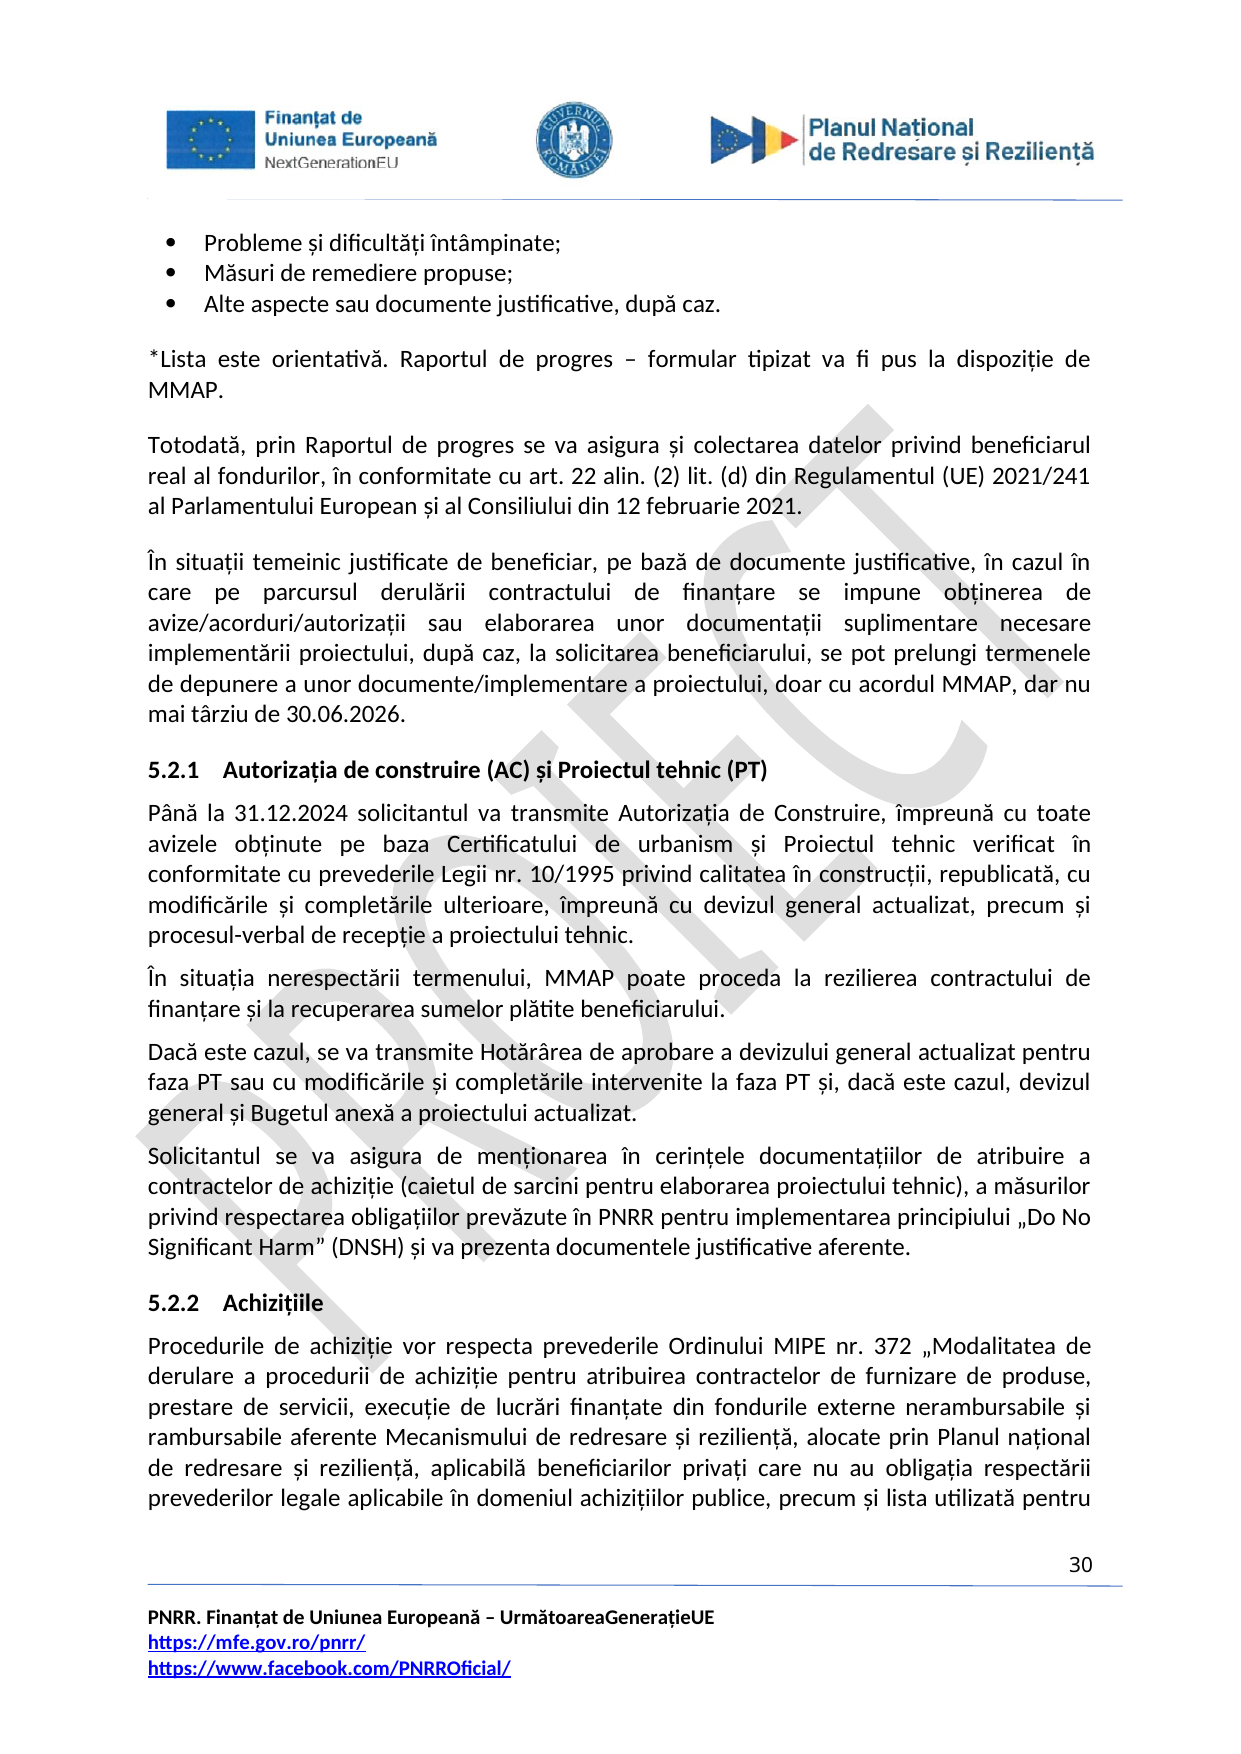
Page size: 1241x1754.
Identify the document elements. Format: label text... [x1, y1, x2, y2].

text Dacă este cazul, se va transmite Hotărârea de aprobare a devizului general actualizat pentru faza PT sau cu modificările și completările intervenite la faza PT și, dacă este cazul, devizul general și Bugetul anexă a proiectului actualizat. [148, 1036, 1093, 1127]
list Măsuri de remediere propuse; [166, 257, 1093, 288]
subtitle Autorizația de construire (AC) și Proiectul tehnic (PT) [148, 754, 1093, 785]
list Probleme și dificultăți întâmpinate; [166, 227, 1093, 257]
text În situația nerespectării termenului, MMAP poate proceda la rezilierea contractului de finanțare și la recuperarea sumelor plătite beneficiarului. [148, 962, 1093, 1023]
text Solicitantul se va asigura de menționarea în cerințele documentațiilor de atribuire a contractelor de achiziție (caietul de sarcini pentru elaborarea proiectului tehnic), a măsurilor privind respectarea obligațiilor prevăzute în PNRR pentru implementarea principiului „Do No Significant Harm” (DNSH) și va prezenta documentele justificative aferente. [148, 1140, 1093, 1262]
list Alte aspecte sau documente justificative, după caz. [166, 288, 1093, 318]
picture [147, 73, 1123, 199]
subtitle Achizițiile [148, 1287, 1093, 1317]
text Până la 31.12.2024 solicitantul va transmite Autorizația de Construire, împreună cu toate avizele obținute pe baza Certificatului de urbanism și Proiectul tehnic verificat în conformitate cu prevederile Legii nr. 10/1995 privind calitatea în construcții, republicată, cu modificările și completările ulterioare, împreună cu devizul general actualizat, precum și procesul-verbal de recepție a proiectului tehnic. [148, 797, 1093, 950]
text *Lista este orientativă. Raportul de progres – formular tipizat va fi pus la dispoziție de MMAP. [148, 343, 1093, 404]
text Totodată, prin Raportul de progres se va asigura și colectarea datelor privind beneficiarul real al fondurilor, în conformitate cu art. 22 alin. (2) lit. (d) din Regulamentul (UE) 2021/241 al Parlamentului European şi al Consiliului din 12 februarie 2021. [148, 429, 1093, 521]
text În situații temeinic justificate de beneficiar, pe bază de documente justificative, în cazul în care pe parcursul derulării contractului de finanțare se impune obținerea de avize/acorduri/autorizații sau elaborarea unor documentații suplimentare necesare implementării proiectului, după caz, la solicitarea beneficiarului, se pot prelungi termenele de depunere a unor documente/implementare a proiectului, doar cu acordul MMAP, dar nu mai târziu de 30.06.2026. [148, 546, 1093, 729]
